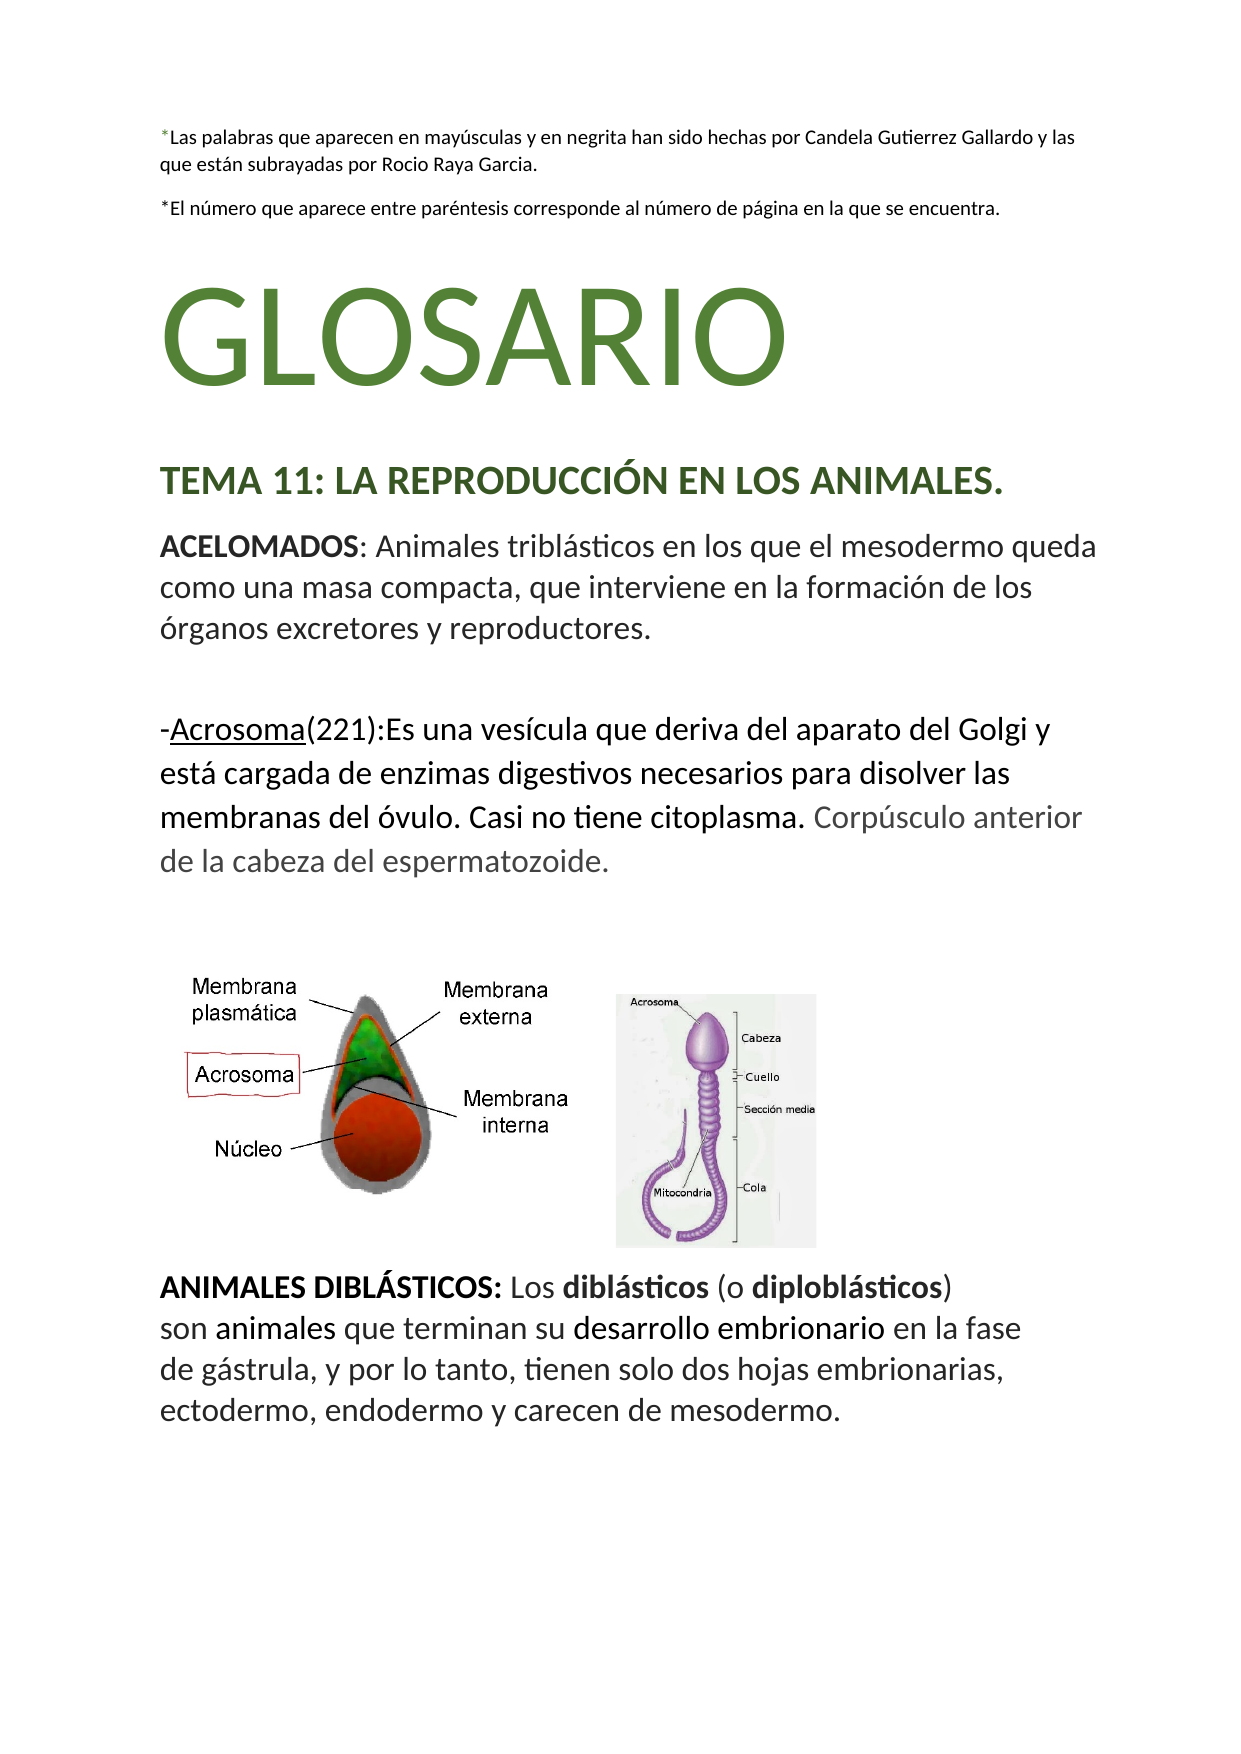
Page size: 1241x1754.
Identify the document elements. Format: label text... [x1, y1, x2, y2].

text *Las palabras que aparecen en mayúsculas y en negrita han sido hechas por Candela Gutierrez Gallardo y las que están subrayadas por Rocio Raya Garcia. [159, 124, 1104, 177]
picture [159, 947, 597, 1225]
picture [615, 994, 817, 1248]
text ANIMALES DIBLÁSTICOS: Los diblásticos (o diploblásticos) son animales que terminan su desarrollo embrionario en la fase de gástrula, y por lo tanto, tienen solo dos hojas embrionarias, ectodermo, endodermo y carecen de mesodermo. [842, 1267, 1104, 1429]
text GLOSARIO [159, 239, 1104, 423]
text *El número que aparece entre paréntesis corresponde al número de página en la que se encuentra. [159, 196, 1104, 221]
text TEMA 11: LA REPRODUCCIÓN EN LOS ANIMALES. [159, 454, 1104, 505]
text -Acrosoma(221):Es una vesícula que deriva del aparato del Golgi y está cargada de enzimas digestivos necesarios para disolver las membranas del óvulo. Casi no tiene citoplasma. Corpúsculo anterior de la cabeza del espermatozoide. [159, 708, 1104, 881]
text ANIMALES DIBLÁSTICOS: Los diblásticos (o diploblásticos) son animales que terminan su desarrollo embrionario en la fase de gástrula, y por lo tanto, tienen solo dos hojas embrionarias, ectodermo, endodermo y carecen de mesodermo. [159, 1267, 510, 1429]
text ACELOMADOS: Animales triblásticos en los que el mesodermo queda como una masa compacta, que interviene en la formación de los órganos excretores y reproductores. [652, 526, 1104, 648]
